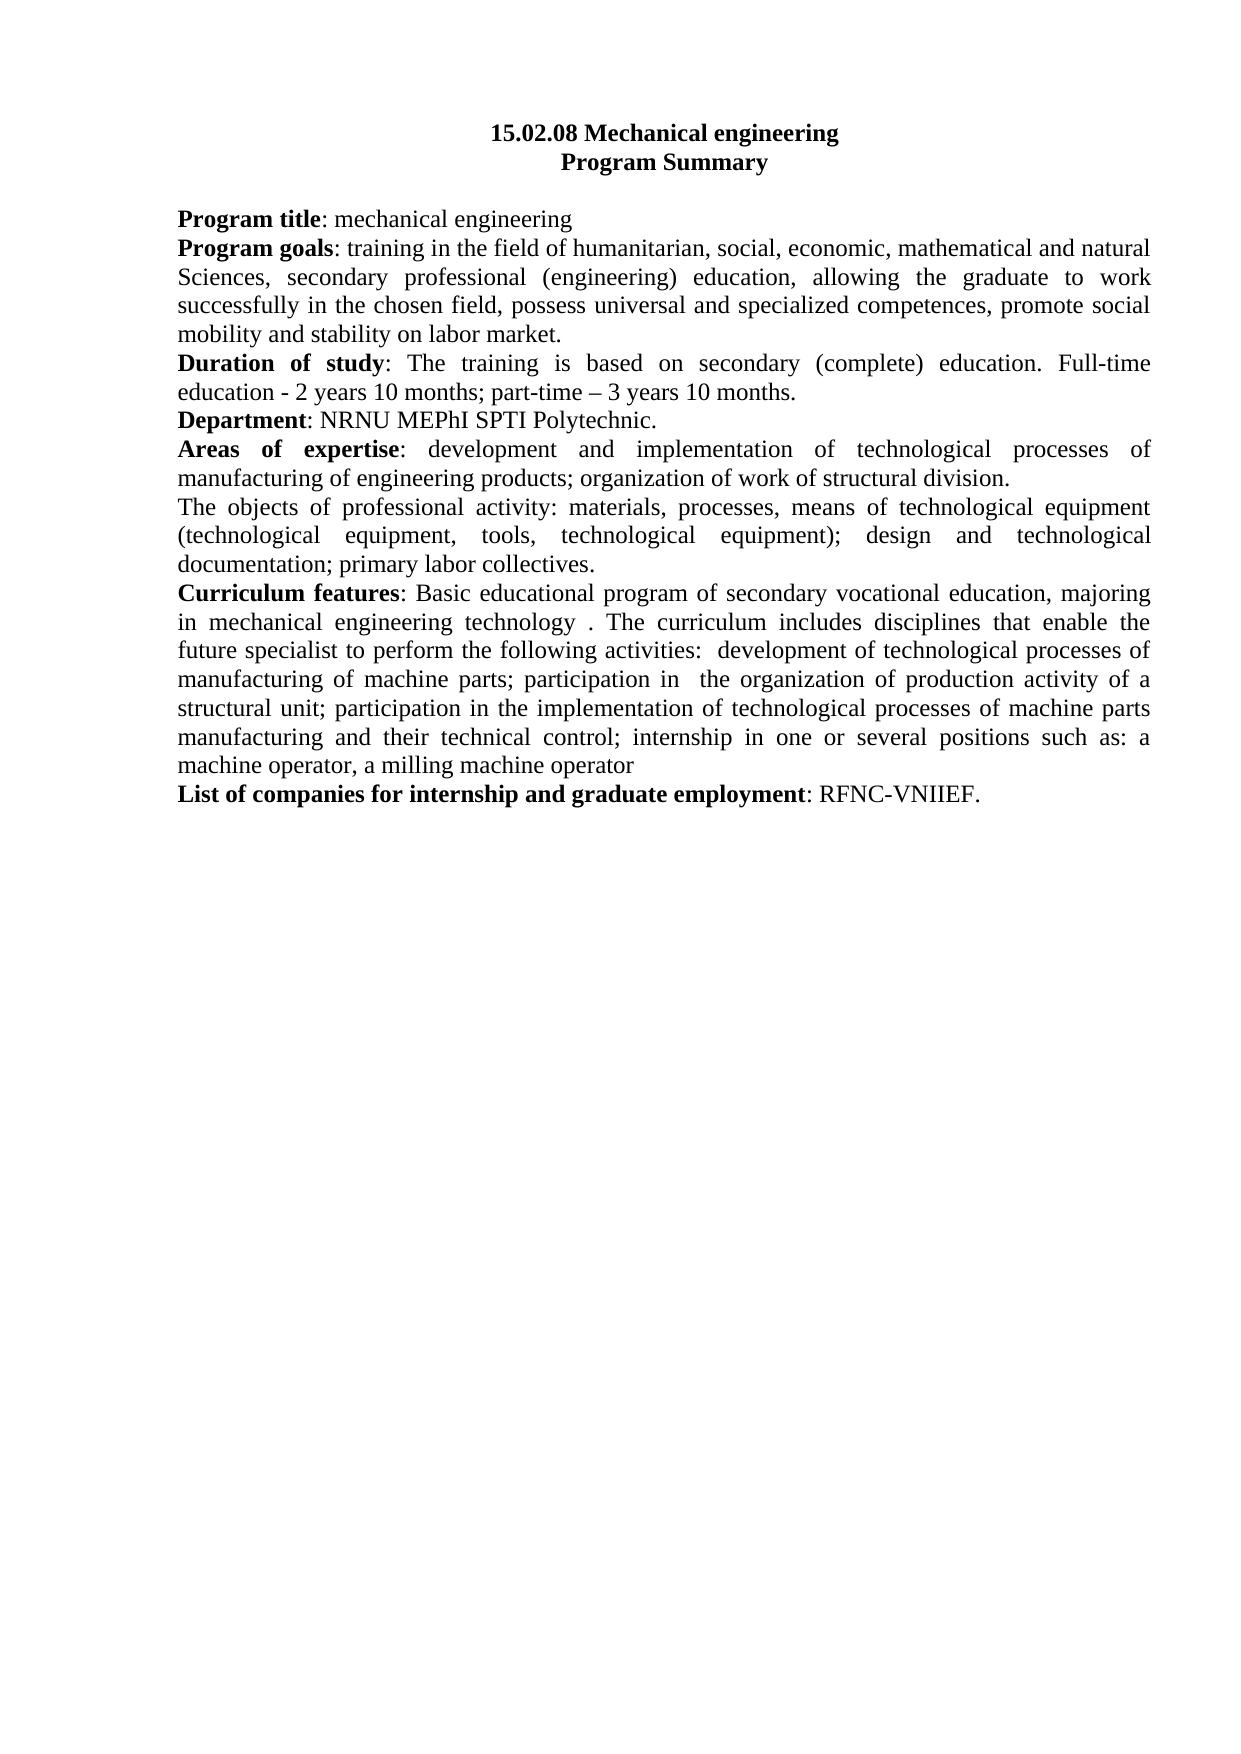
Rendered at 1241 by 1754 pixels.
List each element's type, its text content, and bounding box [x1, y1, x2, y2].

text Areas of expertise: development and implementation of technological processes of manufacturing of engineering products; organization of work of structural division. [177, 434, 1152, 492]
text Program goals: training in the field of humanitarian, social, economic, mathematical and natural Sciences, secondary professional (engineering) education, allowing the graduate to work successfully in the chosen field, possess universal and specialized competences, promote social mobility and stability on labor market. [177, 233, 1152, 348]
text List of companies for internship and graduate employment: RFNC-VNIIEF. [177, 779, 1152, 808]
text Curriculum features: Basic educational program of secondary vocational education, majoring in mechanical engineering technology . The curriculum includes disciplines that enable the future specialist to perform the following activities: development of technological processes of manufacturing of machine parts; participation in the organization of production activity of a structural unit; participation in the implementation of technological processes of machine parts manufacturing and their technical control; internship in one or several positions such as: a machine operator, a milling machine operator [177, 578, 1152, 779]
text Department: NRNU MEPhI SPTI Polytechnic. [177, 406, 1152, 434]
text Duration of study: The training is based on secondary (complete) education. Full-time education - 2 years 10 months; part-time – 3 years 10 months. [177, 348, 1152, 406]
text The objects of professional activity: materials, processes, means of technological equipment (technological equipment, tools, technological equipment); design and technological documentation; primary labor collectives. [177, 492, 1152, 578]
text Program Summary [177, 147, 1152, 176]
text 15.02.08 Mechanical engineering [177, 118, 1152, 147]
text Program title: mechanical engineering [177, 204, 1152, 233]
